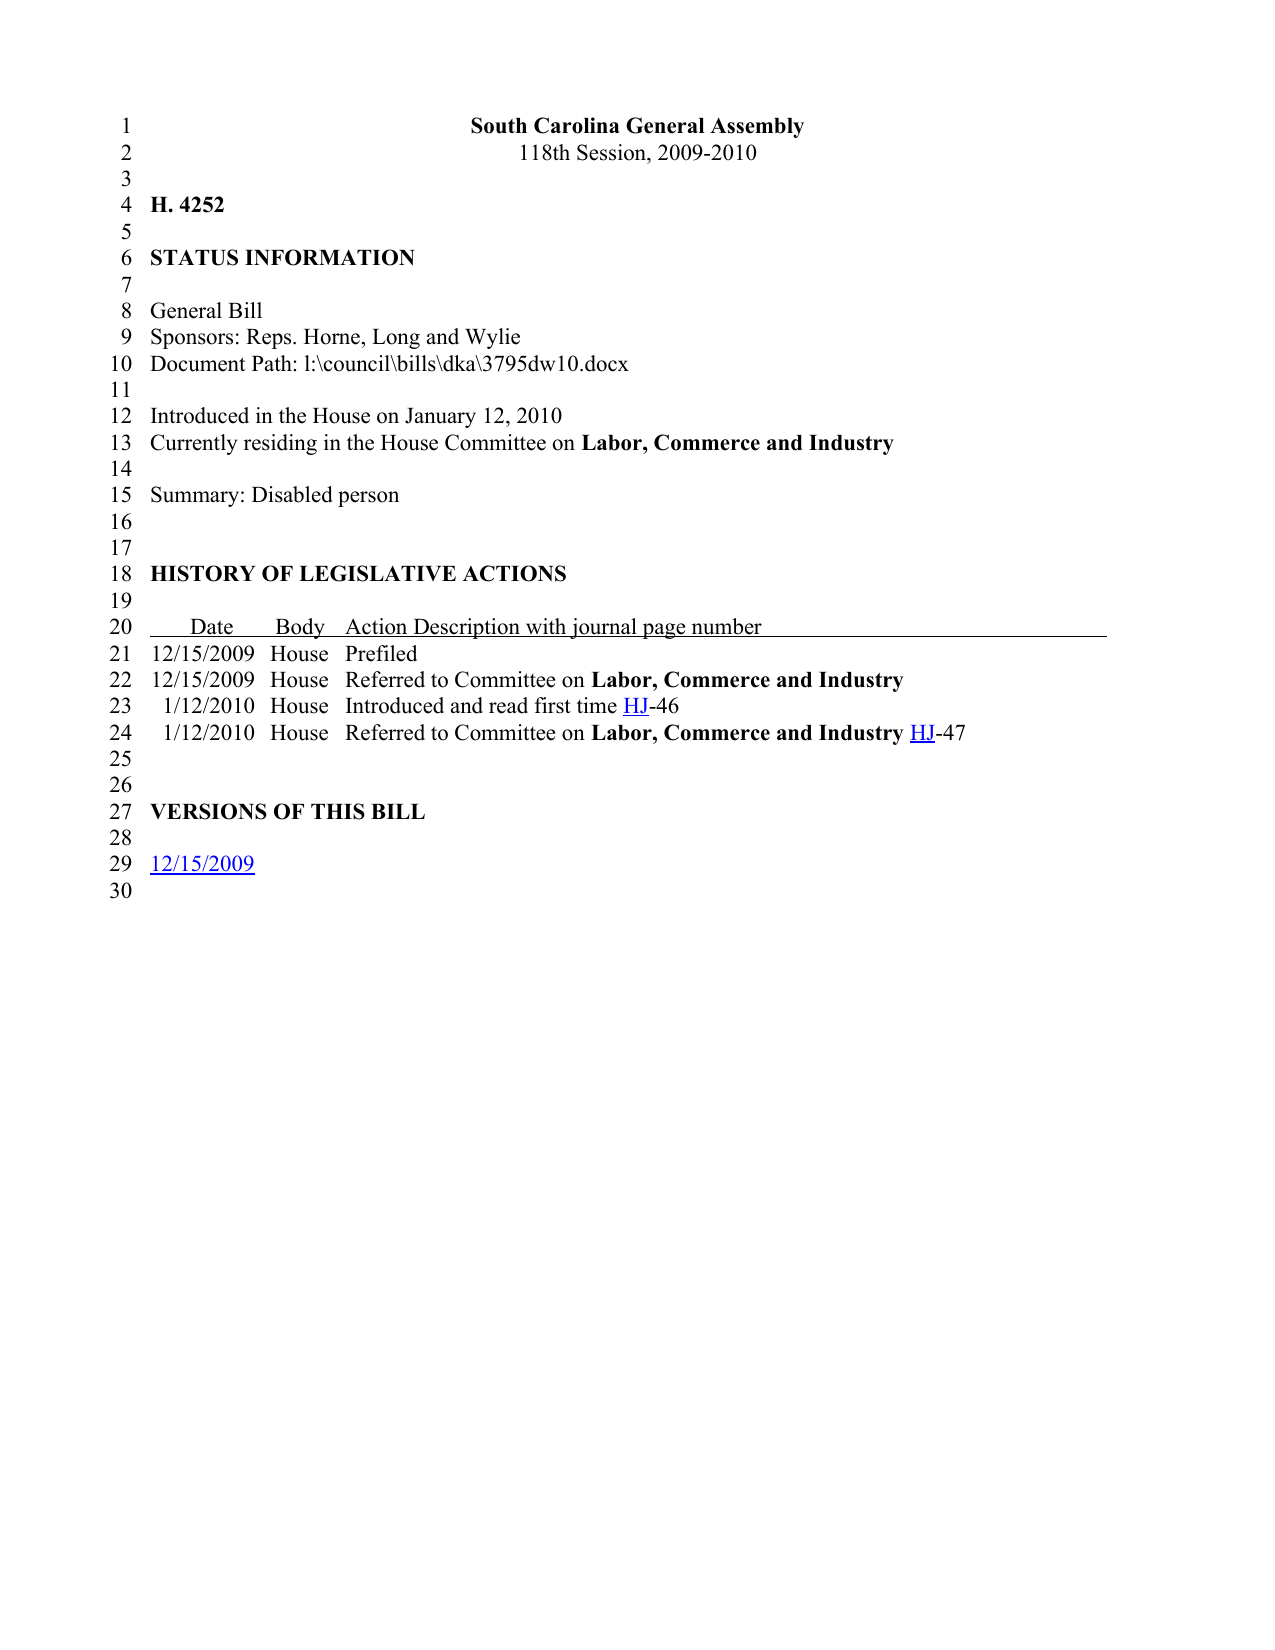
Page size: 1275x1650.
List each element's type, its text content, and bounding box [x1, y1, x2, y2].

text 1/12/2010 House Referred to Committee on Labor, Commerce and Industry HJ-47 [150, 719, 1125, 745]
text VERSIONS OF THIS BILL [150, 798, 1125, 824]
text Currently residing in the House Committee on Labor, Commerce and Industry [150, 429, 1125, 455]
text STATUS INFORMATION [150, 244, 1125, 271]
text 12/15/2009 [150, 850, 1125, 877]
text HISTORY OF LEGISLATIVE ACTIONS [150, 561, 1125, 587]
text 1/12/2010 House Introduced and read first time HJ-46 [150, 692, 1125, 719]
text H. 4252 [150, 192, 1125, 218]
text 12/15/2009 House Referred to Committee on Labor, Commerce and Industry [150, 666, 1125, 692]
text Date Body Action Description with journal page number [150, 613, 1125, 639]
text Document Path: l:\council\bills\dka\3795dw10.docx [150, 350, 1125, 376]
text Introduced in the House on January 12, 2010 [150, 402, 1125, 429]
text Summary: Disabled person [150, 481, 1125, 508]
text Sponsors: Reps. Horne, Long and Wylie [150, 323, 1125, 350]
text 12/15/2009 House Prefiled [150, 639, 1125, 666]
text 118th Session, 2009-2010 [150, 139, 1125, 165]
text South Carolina General Assembly [150, 112, 1125, 139]
text General Bill [150, 297, 1125, 323]
